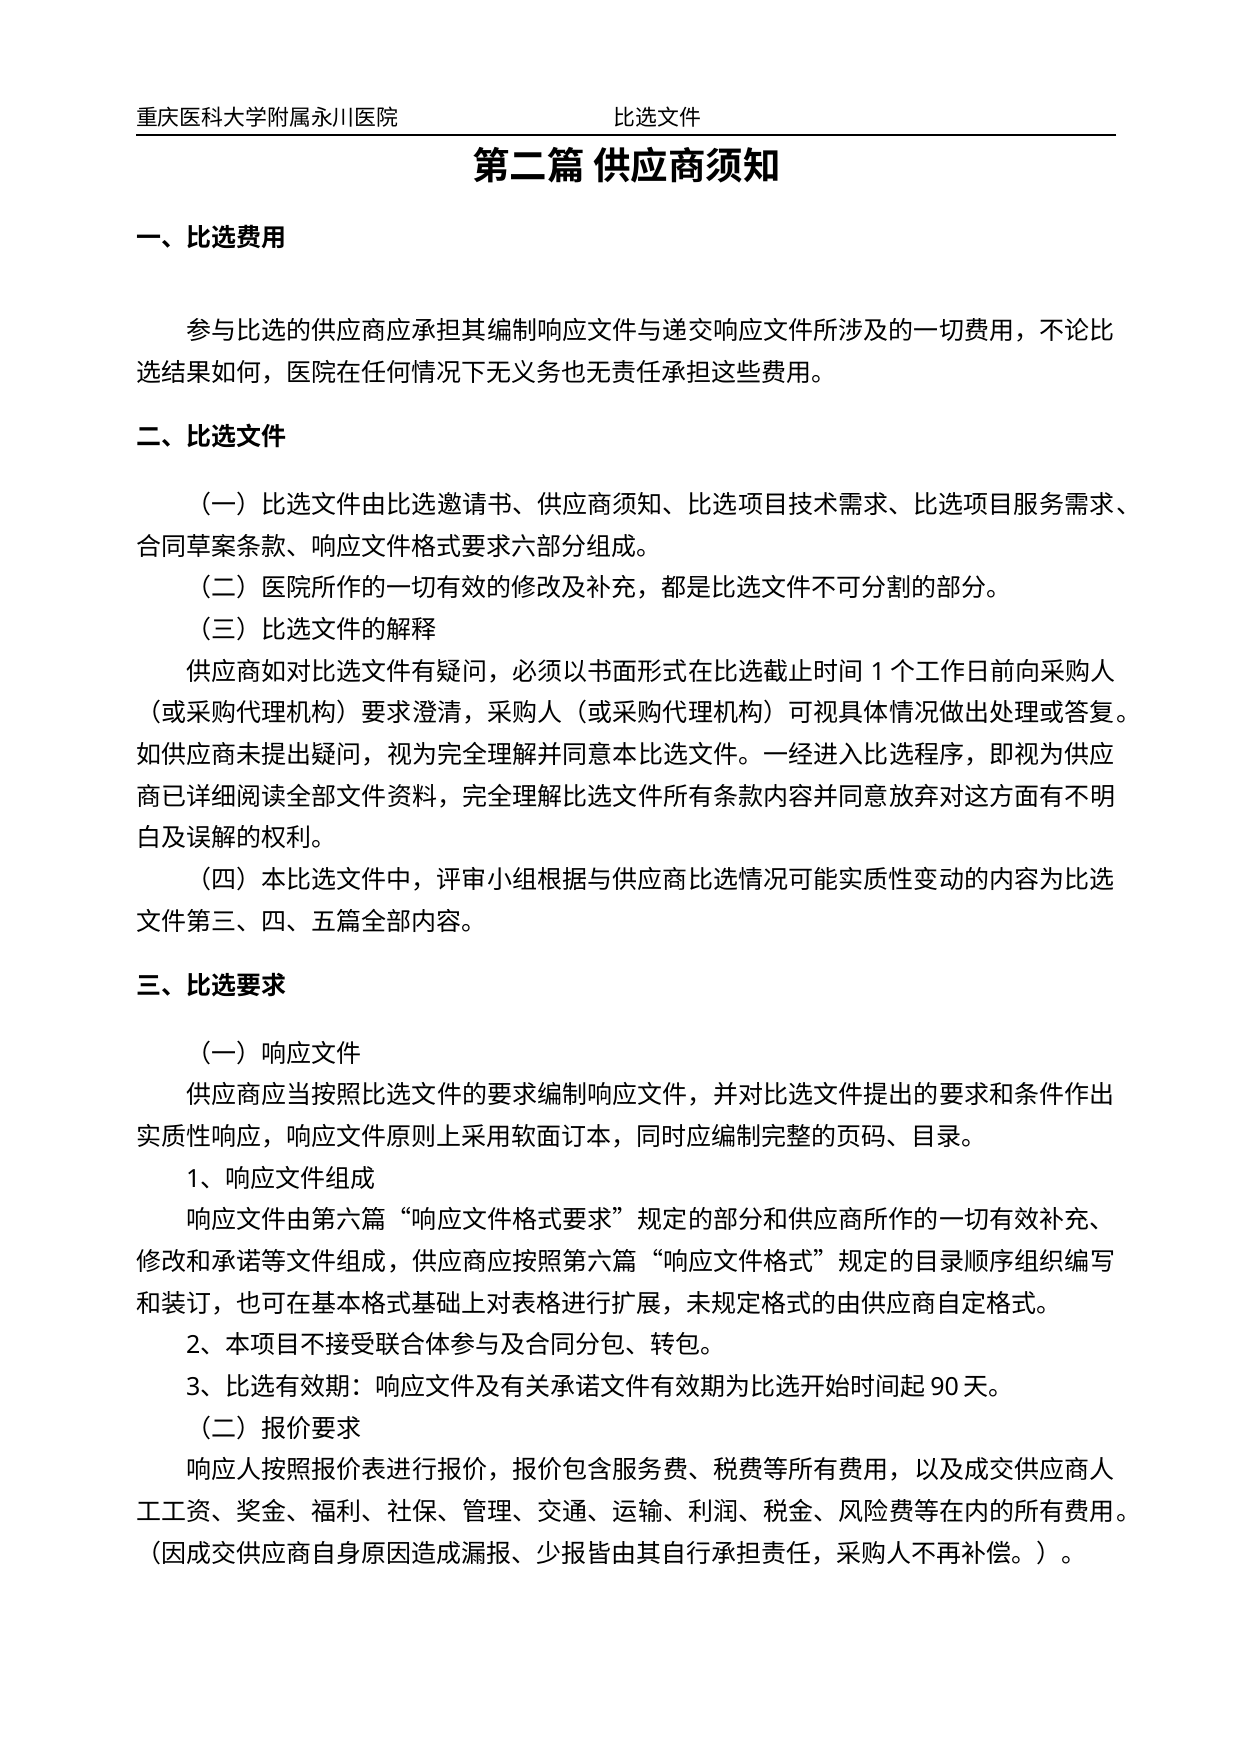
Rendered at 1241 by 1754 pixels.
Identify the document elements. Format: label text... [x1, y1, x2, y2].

subtitle 一、比选费用 [136, 217, 1116, 253]
text 1、响应文件组成 [136, 1154, 1116, 1196]
text （二）报价要求 [136, 1404, 1116, 1446]
text （四）本比选文件中，评审小组根据与供应商比选情况可能实质性变动的内容为比选文件第三、四、五篇全部内容。 [136, 855, 1116, 938]
text 响应人按照报价表进行报价，报价包含服务费、税费等所有费用，以及成交供应商人工工资、奖金、福利、社保、管理、交通、运输、利润、税金、风险费等在内的所有费用。（因成交供应商自身原因造成漏报、少报皆由其自行承担责任，采购人不再补偿。）。 [136, 1446, 1116, 1571]
text 响应文件由第六篇“响应文件格式要求”规定的部分和供应商所作的一切有效补充、修改和承诺等文件组成，供应商应按照第六篇“响应文件格式”规定的目录顺序组织编写和装订，也可在基本格式基础上对表格进行扩展，未规定格式的由供应商自定格式。 [136, 1196, 1116, 1321]
text 供应商应当按照比选文件的要求编制响应文件，并对比选文件提出的要求和条件作出实质性响应，响应文件原则上采用软面订本，同时应编制完整的页码、目录。 [136, 1071, 1116, 1154]
text （二）医院所作的一切有效的修改及补充，都是比选文件不可分割的部分。 [136, 563, 1116, 605]
text 参与比选的供应商应承担其编制响应文件与递交响应文件所涉及的一切费用，不论比选结果如何，医院在任何情况下无义务也无责任承担这些费用。 [136, 306, 1116, 390]
text 2、本项目不接受联合体参与及合同分包、转包。 [136, 1321, 1116, 1362]
subtitle 三、比选要求 [136, 966, 1116, 1002]
text 3、比选有效期：响应文件及有关承诺文件有效期为比选开始时间起90天。 [136, 1362, 1116, 1404]
text （三）比选文件的解释 [136, 605, 1116, 647]
text （一）响应文件 [136, 1029, 1116, 1071]
subtitle 第二篇 供应商须知 [136, 136, 1116, 190]
text 供应商如对比选文件有疑问，必须以书面形式在比选截止时间1个工作日前向采购人（或采购代理机构）要求澄清，采购人（或采购代理机构）可视具体情况做出处理或答复。如供应商未提出疑问，视为完全理解并同意本比选文件。一经进入比选程序，即视为供应商已详细阅读全部文件资料，完全理解比选文件所有条款内容并同意放弃对这方面有不明白及误解的权利。 [136, 647, 1116, 855]
subtitle 二、比选文件 [136, 417, 1116, 453]
text （一）比选文件由比选邀请书、供应商须知、比选项目技术需求、比选项目服务需求、合同草案条款、响应文件格式要求六部分组成。 [136, 480, 1116, 563]
